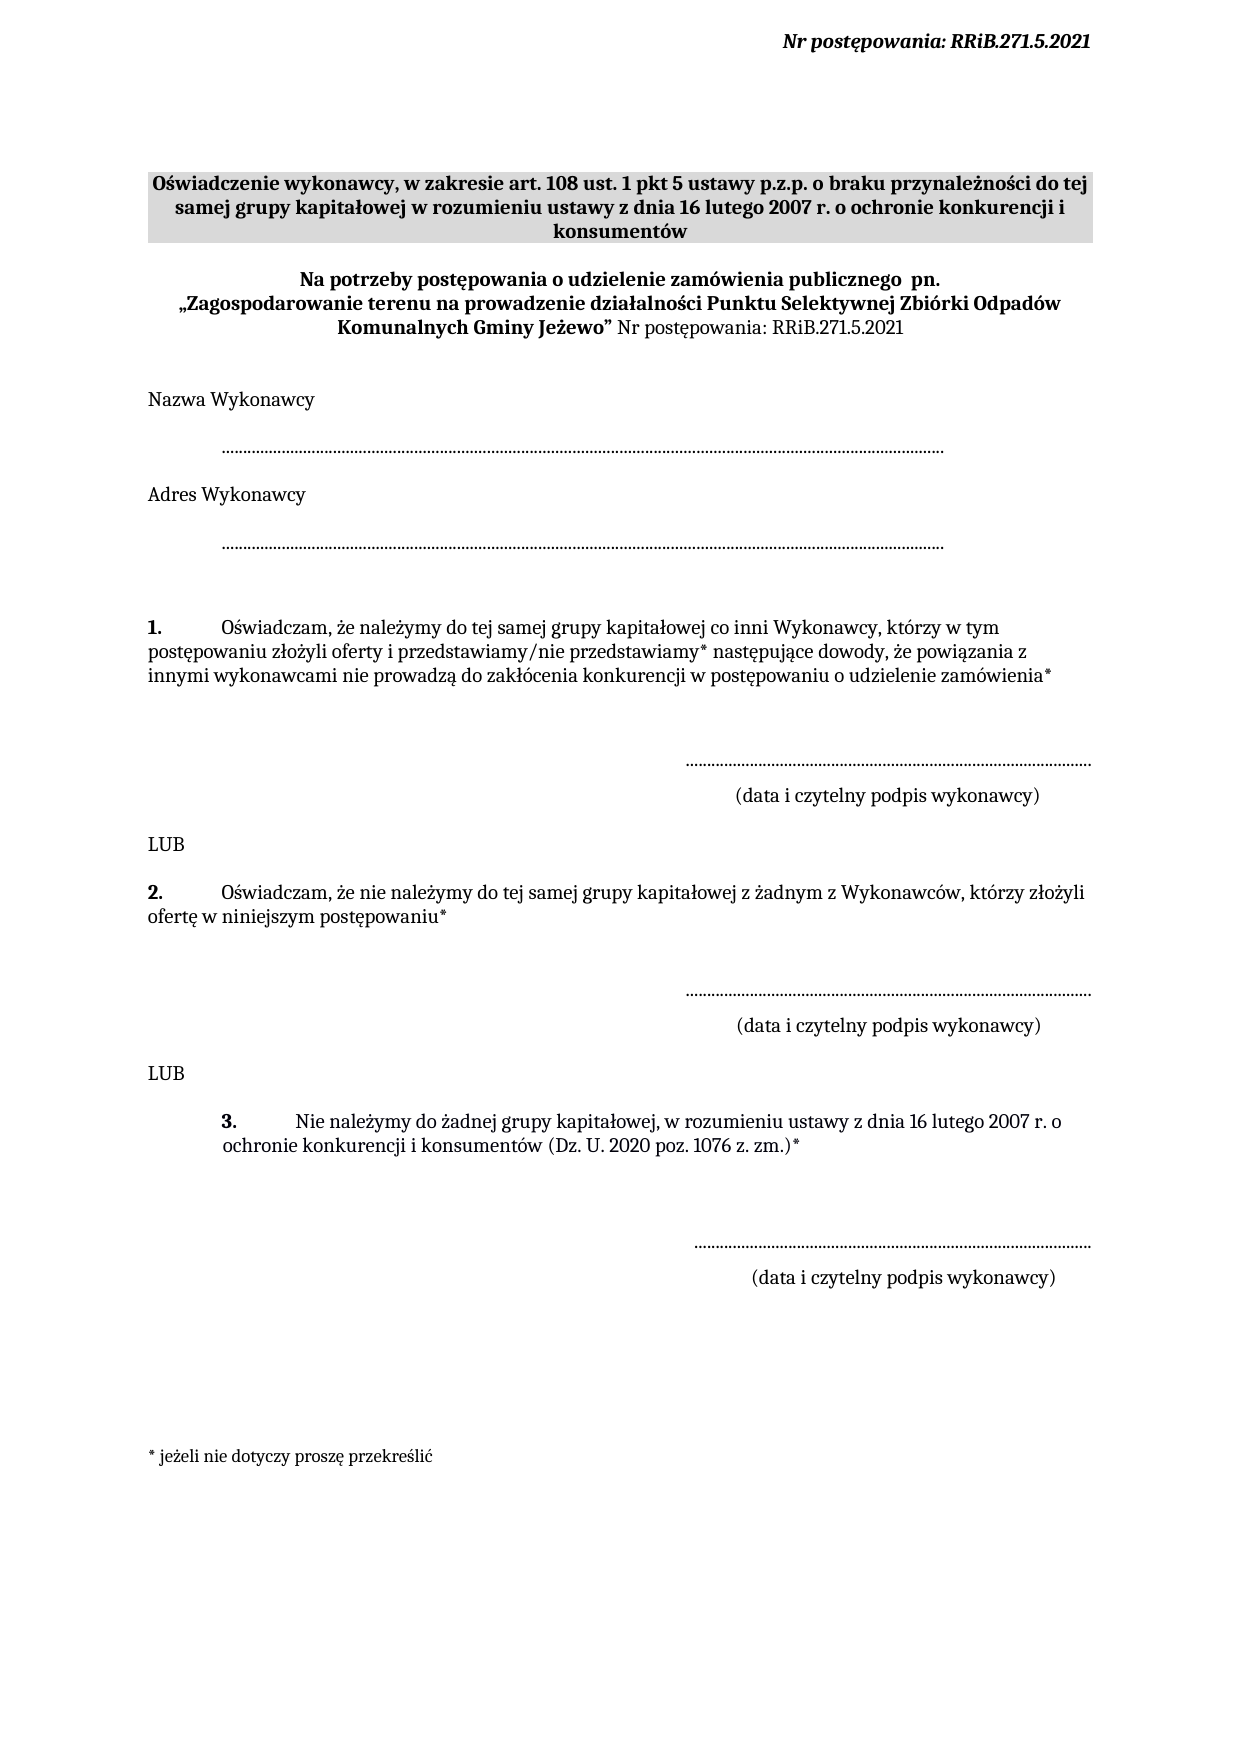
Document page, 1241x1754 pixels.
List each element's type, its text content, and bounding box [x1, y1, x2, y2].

text (data i czytelny podpis wykonawcy) [298, 784, 1093, 808]
list Nie należymy do żadnej grupy kapitałowej, w rozumieniu ustawy z dnia 16 lutego 2007 r. o ochronie konkurencji i konsumentów (Dz. U. 2020 poz. 1076 z. zm.)* [221, 1110, 1093, 1158]
text ............................................................................................. [260, 1230, 1093, 1254]
text ............................................................................................... [185, 977, 1093, 1001]
text Oświadczenie wykonawcy, w zakresie art. 108 ust. 1 pkt 5 ustawy p.z.p. o braku przynależności do tej samej grupy kapitałowej w rozumieniu ustawy z dnia 16 lutego 2007 r. o ochronie konkurencji i konsumentów [148, 172, 1093, 243]
text ............................................................................................... [260, 748, 1093, 772]
list Oświadczam, że nie należymy do tej samej grupy kapitałowej z żadnym z Wykonawców, którzy złożyli ofertę w niniejszym postępowaniu* [148, 881, 1093, 929]
text Nazwa Wykonawcy ......................................................................................................................................................................... [148, 387, 1093, 459]
text LUB [148, 1062, 1093, 1086]
text Adres Wykonawcy ......................................................................................................................................................................... [148, 483, 1093, 555]
list Oświadczam, że należymy do tej samej grupy kapitałowej co inni Wykonawcy, którzy w tym postępowaniu złożyli oferty i przedstawiamy/nie przedstawiamy* następujące dowody, że powiązania z innymi wykonawcami nie prowadzą do zakłócenia konkurencji w postępowaniu o udzielenie zamówienia* [148, 615, 1093, 687]
text (data i czytelny podpis wykonawcy) [298, 1266, 1093, 1290]
text (data i czytelny podpis wykonawcy) [223, 1013, 1093, 1037]
text „Zagospodarowanie terenu na prowadzenie działalności Punktu Selektywnej Zbiórki Odpadów Komunalnych Gminy Jeżewo” Nr postępowania: RRiB.271.5.2021 [148, 291, 1093, 339]
text * jeżeli nie dotyczy proszę przekreślić [148, 1446, 1093, 1467]
text LUB [148, 832, 1093, 856]
text Na potrzeby postępowania o udzielenie zamówienia publicznego pn. [148, 267, 1093, 291]
